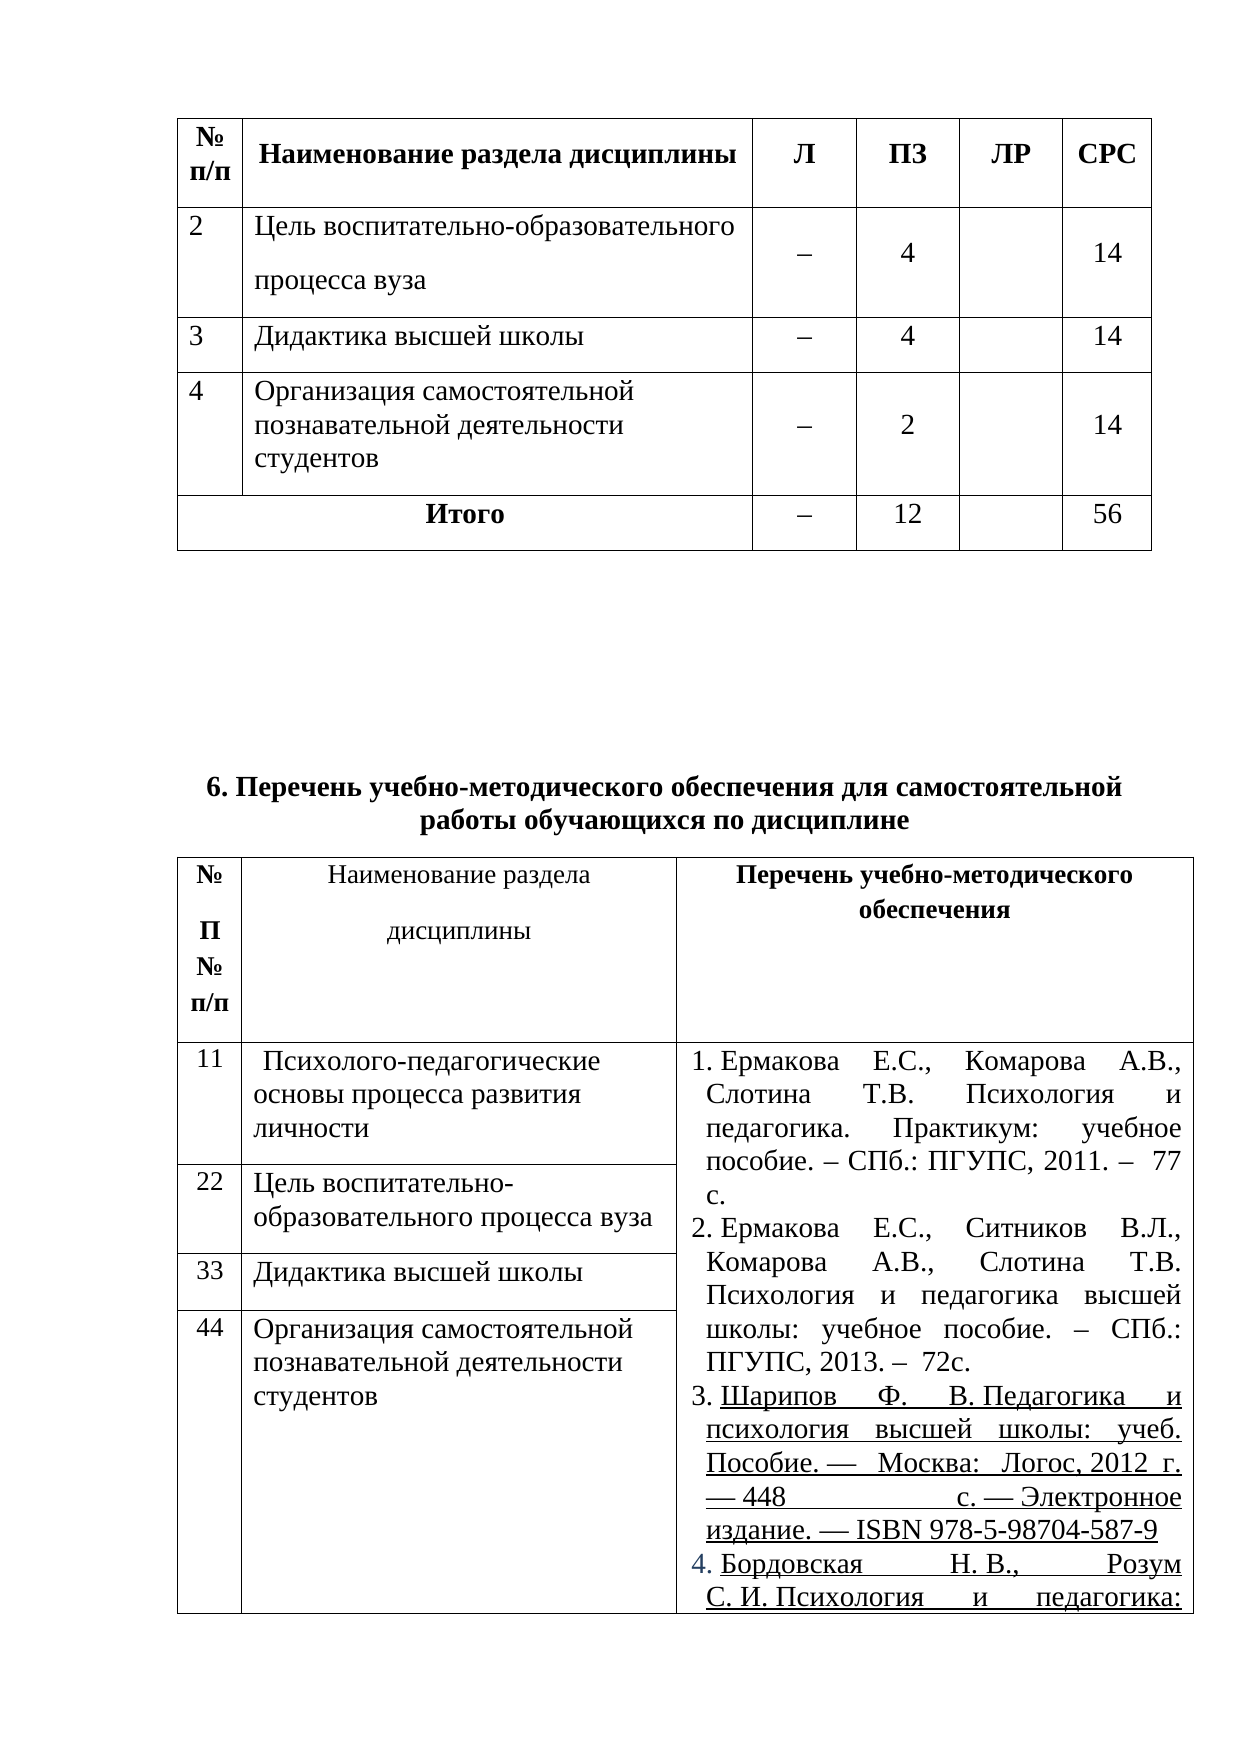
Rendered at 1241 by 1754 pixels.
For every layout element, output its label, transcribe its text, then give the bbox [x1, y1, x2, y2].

table_cell 22 [178, 1165, 241, 1253]
table_cell 11 [178, 1043, 241, 1164]
text 6. Перечень учебно-методического обеспечения для самостоятельной работы обучающихся по дисциплине [177, 769, 1152, 836]
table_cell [242, 1311, 676, 1613]
table_cell Психолого-педагогические основы процесса развития личности [242, 1043, 676, 1164]
table_cell Ермакова Е.С., Комарова А.В., Слотина Т.В. Психология и педагогика. Практикум: учебное пособие. – СПб.: ПГУПС, 2011. – 77 с. Ермакова Е.С., Ситников В.Л., Комарова А.В., Слотина Т.В. Психология и педагогика высшей школы: учебное пособие. – СПб.: ПГУПС, 2013. – 72с. Шарипов Ф. В. Педагогика и психология высшей школы: учеб. Пособие. — Москва: Логос, 2012 г.— 448 с. — Электронное издание. — ISBN 978-5-98704-587-9 Бордовская Н. В., Розум С. И. Психология и педагогика: Учебник для вузов. Стандарт третьего поколения. — Санкт-Петербург: Питер, 2014 г.— 624 с. — Электронное издание. — ISBN 978-5-496-00787-0 Мандель Б.Р. Педагогика. — Москва: Флинта 2014 г.— 288 с. — Электронное издание. — ISBN 978-5-9765-1685-4 [677, 1043, 1193, 1613]
table_header ПЗ [857, 119, 959, 207]
table_cell [960, 496, 1062, 550]
table_cell 4 [857, 318, 959, 372]
table_header № п/п [178, 119, 242, 207]
table_cell [960, 318, 1062, 372]
table_cell – [753, 318, 856, 372]
table_cell 2 [178, 208, 242, 317]
table_cell 14 [1063, 373, 1151, 495]
table_cell [960, 208, 1062, 317]
table_cell 12 [857, 496, 959, 550]
table_cell Цель воспитательно-образовательного процесса вуза [242, 1165, 676, 1253]
table_cell 14 [1063, 318, 1151, 372]
table_cell 33 [178, 1254, 241, 1310]
table_cell – [753, 208, 856, 317]
table_header СРС [1063, 119, 1151, 207]
table_cell – [753, 373, 856, 495]
table_cell 44 [178, 1311, 241, 1613]
table_cell Итого [178, 496, 752, 550]
table_cell – [753, 496, 856, 550]
table_cell 4 [857, 208, 959, 317]
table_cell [243, 373, 752, 495]
table_cell Дидактика высшей школы [243, 318, 752, 372]
table_cell [960, 373, 1062, 495]
table_header ЛР [960, 119, 1062, 207]
table_cell Цель воспитательно-образовательного процесса вуза [243, 208, 752, 317]
table_cell 14 [1063, 208, 1151, 317]
table_cell 4 [178, 373, 242, 495]
table_header № П№п/п [178, 858, 241, 1042]
table_cell 2 [857, 373, 959, 495]
table_header Л [753, 119, 856, 207]
table_cell 3 [178, 318, 242, 372]
table_header Наименование раздела дисциплины [242, 858, 676, 1042]
table_cell Дидактика высшей школы [242, 1254, 676, 1310]
table_cell 56 [1063, 496, 1151, 550]
table_header Наименование раздела дисциплины [243, 119, 752, 207]
table_header Перечень учебно-методического обеспечения [677, 858, 1193, 1042]
